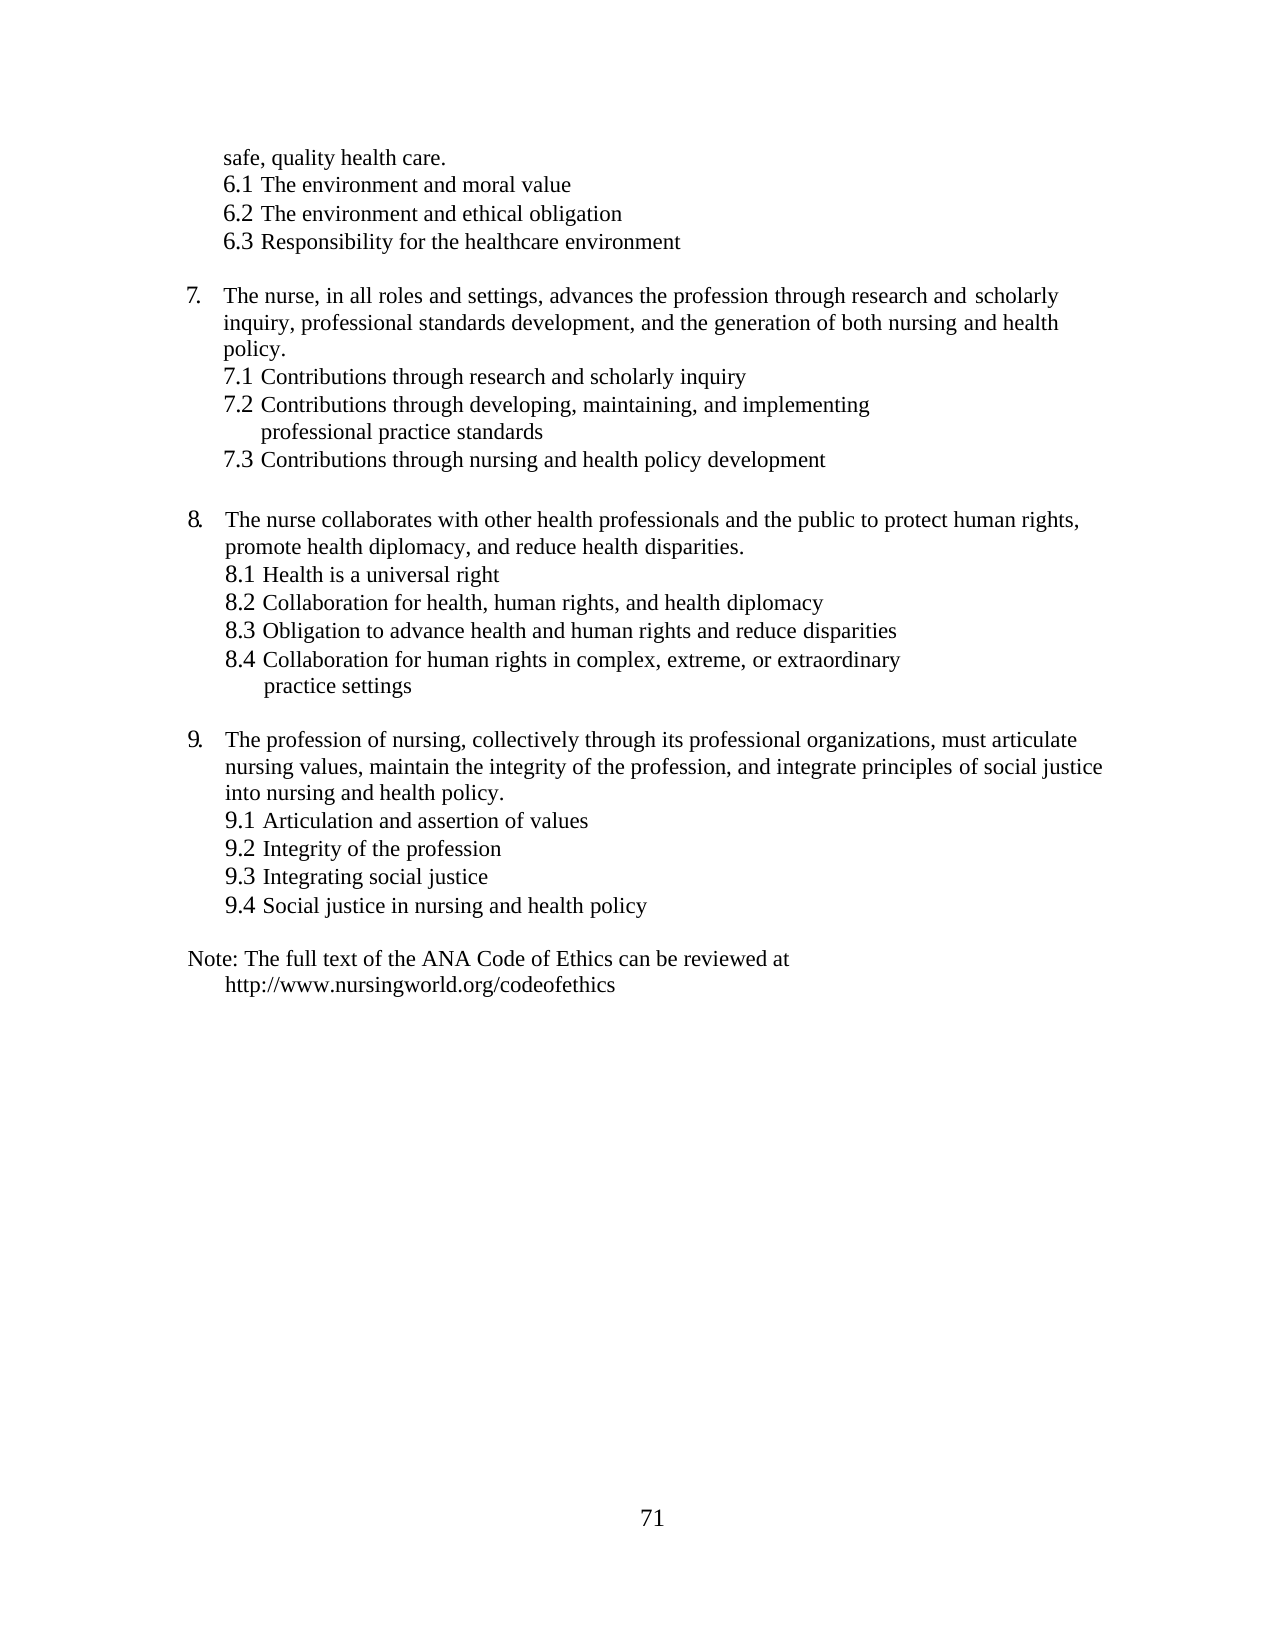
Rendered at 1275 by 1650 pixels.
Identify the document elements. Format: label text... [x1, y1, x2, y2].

list The nurse, in all roles and settings, advances the profession through research and scholarly inquiry, professional standards development, and the generation of both nursing and health policy. [186, 281, 1059, 361]
list Contributions through research and scholarly inquiry [223, 361, 1173, 390]
list The nurse collaborates with other health professionals and the public to protect human rights, promote health diplomacy, and reduce health disparities. [187, 505, 1084, 559]
list The environment and ethical obligation [223, 198, 1173, 227]
list Collaboration for human rights in complex, extreme, or extraordinary practice settings [225, 644, 976, 698]
list The profession of nursing, collectively through its professional organizations, must articulate nursing values, maintain the integrity of the profession, and integrate principles of social justice into nursing and health policy. [187, 725, 1105, 805]
list Responsibility for the healthcare environment [223, 227, 1173, 255]
list Contributions through nursing and health policy development [223, 444, 1173, 473]
text safe, quality health care. [223, 143, 1173, 170]
list Contributions through developing, maintaining, and implementing professional practice standards [223, 390, 983, 444]
text Note: The full text of the ANA Code of Ethics can be reviewed at http://www.nursingworld.org/codeofethics [187, 945, 1173, 997]
list Collaboration for health, human rights, and health diplomacy [225, 588, 1173, 616]
list Integrating social justice [225, 862, 1173, 890]
list Integrity of the profession [225, 834, 1173, 862]
list Obligation to advance health and human rights and reduce disparities [225, 616, 1173, 644]
list Social justice in nursing and health policy [225, 890, 1173, 919]
list The environment and moral value [223, 170, 1173, 198]
list Articulation and assertion of values [225, 805, 1173, 834]
list Health is a universal right [225, 559, 1173, 588]
